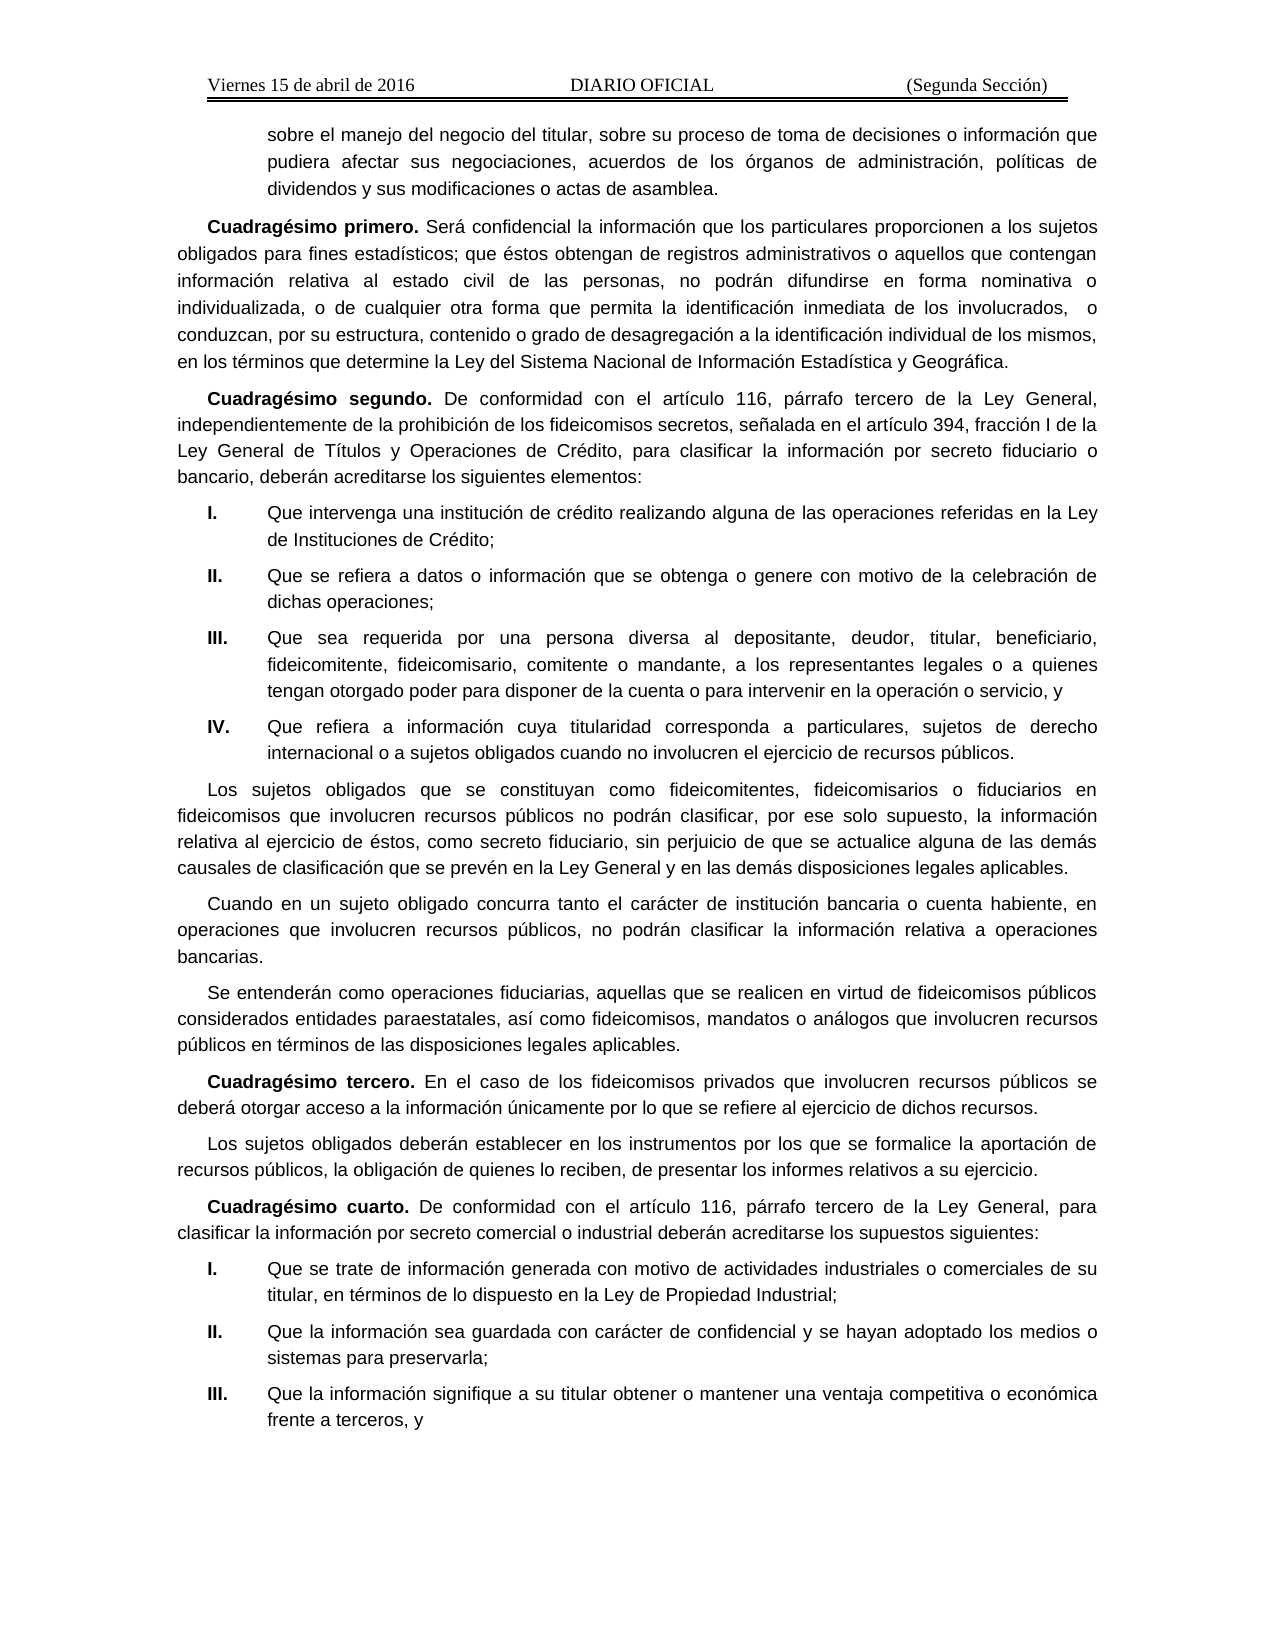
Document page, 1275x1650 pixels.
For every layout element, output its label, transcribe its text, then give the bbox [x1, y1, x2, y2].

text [207, 120, 1098, 201]
text Los sujetos obligados deberán establecer en los instrumentos por los que se formalice la aportación de recursos públicos, la obligación de quienes lo reciben, de presentar los informes relativos a su ejercicio. [177, 1130, 1098, 1182]
text Se entenderán como operaciones fiduciarias, aquellas que se realicen en virtud de fideicomisos públicos considerados entidades paraestatales, así como fideicomisos, mandatos o análogos que involucren recursos públicos en términos de las disposiciones legales aplicables. [177, 978, 1098, 1057]
text Cuadragésimo primero. Será confidencial la información que los particulares proporcionen a los sujetos obligados para fines estadísticos; que éstos obtengan de registros administrativos o aquellos que contengan información relativa al estado civil de las personas, no podrán difundirse en forma nominativa o individualizada, o de cualquier otra forma que permita la identificación inmediata de los involucrados, o conduzcan, por su estructura, contenido o grado de desagregación a la identificación individual de los mismos, en los términos que determine del Sistema Nacional de Información Estadística y Geográfica. [177, 211, 1098, 374]
text Cuadragésimo segundo. De conformidad con el artículo 116, párrafo tercero de , independientemente de la prohibición de los fideicomisos secretos, señalada en el artículo 394, fracción I de de Títulos y Operaciones de Crédito, para clasificar la información por secreto fiduciario o bancario, deberán acreditarse los siguientes elementos: [177, 384, 1098, 489]
text Cuadragésimo cuarto. De conformidad con el artículo 116, párrafo tercero de , para clasificar la información por secreto comercial o industrial deberán acreditarse los supuestos siguientes: [177, 1192, 1098, 1244]
text II. Que se refiera a datos o información que se obtenga o genere con motivo de la celebración de dichas operaciones; [207, 561, 1098, 614]
text II. Que la información sea guardada con carácter de confidencial y se hayan adoptado los medios o sistemas para preservarla; [207, 1317, 1098, 1369]
text I. Que intervenga una institución de crédito realizando alguna de las operaciones referidas en de Instituciones de Crédito; [207, 499, 1098, 551]
text IV. Que refiera a información cuya titularidad corresponda a particulares, sujetos de derecho internacional o a sujetos obligados cuando no involucren el ejercicio de recursos públicos. [207, 713, 1098, 765]
text III. Que sea requerida por una persona diversa al depositante, deudor, titular, beneficiario, fideicomitente, fideicomisario, comitente o mandante, a los representantes legales o a quienes tengan otorgado poder para disponer de la cuenta o para intervenir en la operación o servicio, y [207, 624, 1098, 702]
text Cuadragésimo tercero. En el caso de los fideicomisos privados que involucren recursos públicos se deberá otorgar acceso a la información únicamente por lo que se refiere al ejercicio de dichos recursos. [177, 1067, 1098, 1119]
text Cuando en un sujeto obligado concurra tanto el carácter de institución bancaria o cuenta habiente, en operaciones que involucren recursos públicos, no podrán clasificar la información relativa a operaciones bancarias. [177, 890, 1098, 968]
text III. Que la información signifique a su titular obtener o mantener una ventaja competitiva o económica frente a terceros, y [207, 1380, 1098, 1432]
text I. Que se trate de información generada con motivo de actividades industriales o comerciales de su titular, en términos de lo dispuesto en de Propiedad Industrial; [207, 1255, 1098, 1307]
text Los sujetos obligados que se constituyan como fideicomitentes, fideicomisarios o fiduciarios en fideicomisos que involucren recursos públicos no podrán clasificar, por ese solo supuesto, la información relativa al ejercicio de éstos, como secreto fiduciario, sin perjuicio de que se actualice alguna de las demás causales de clasificación que se prevén en y en las demás disposiciones legales aplicables. [177, 775, 1098, 880]
